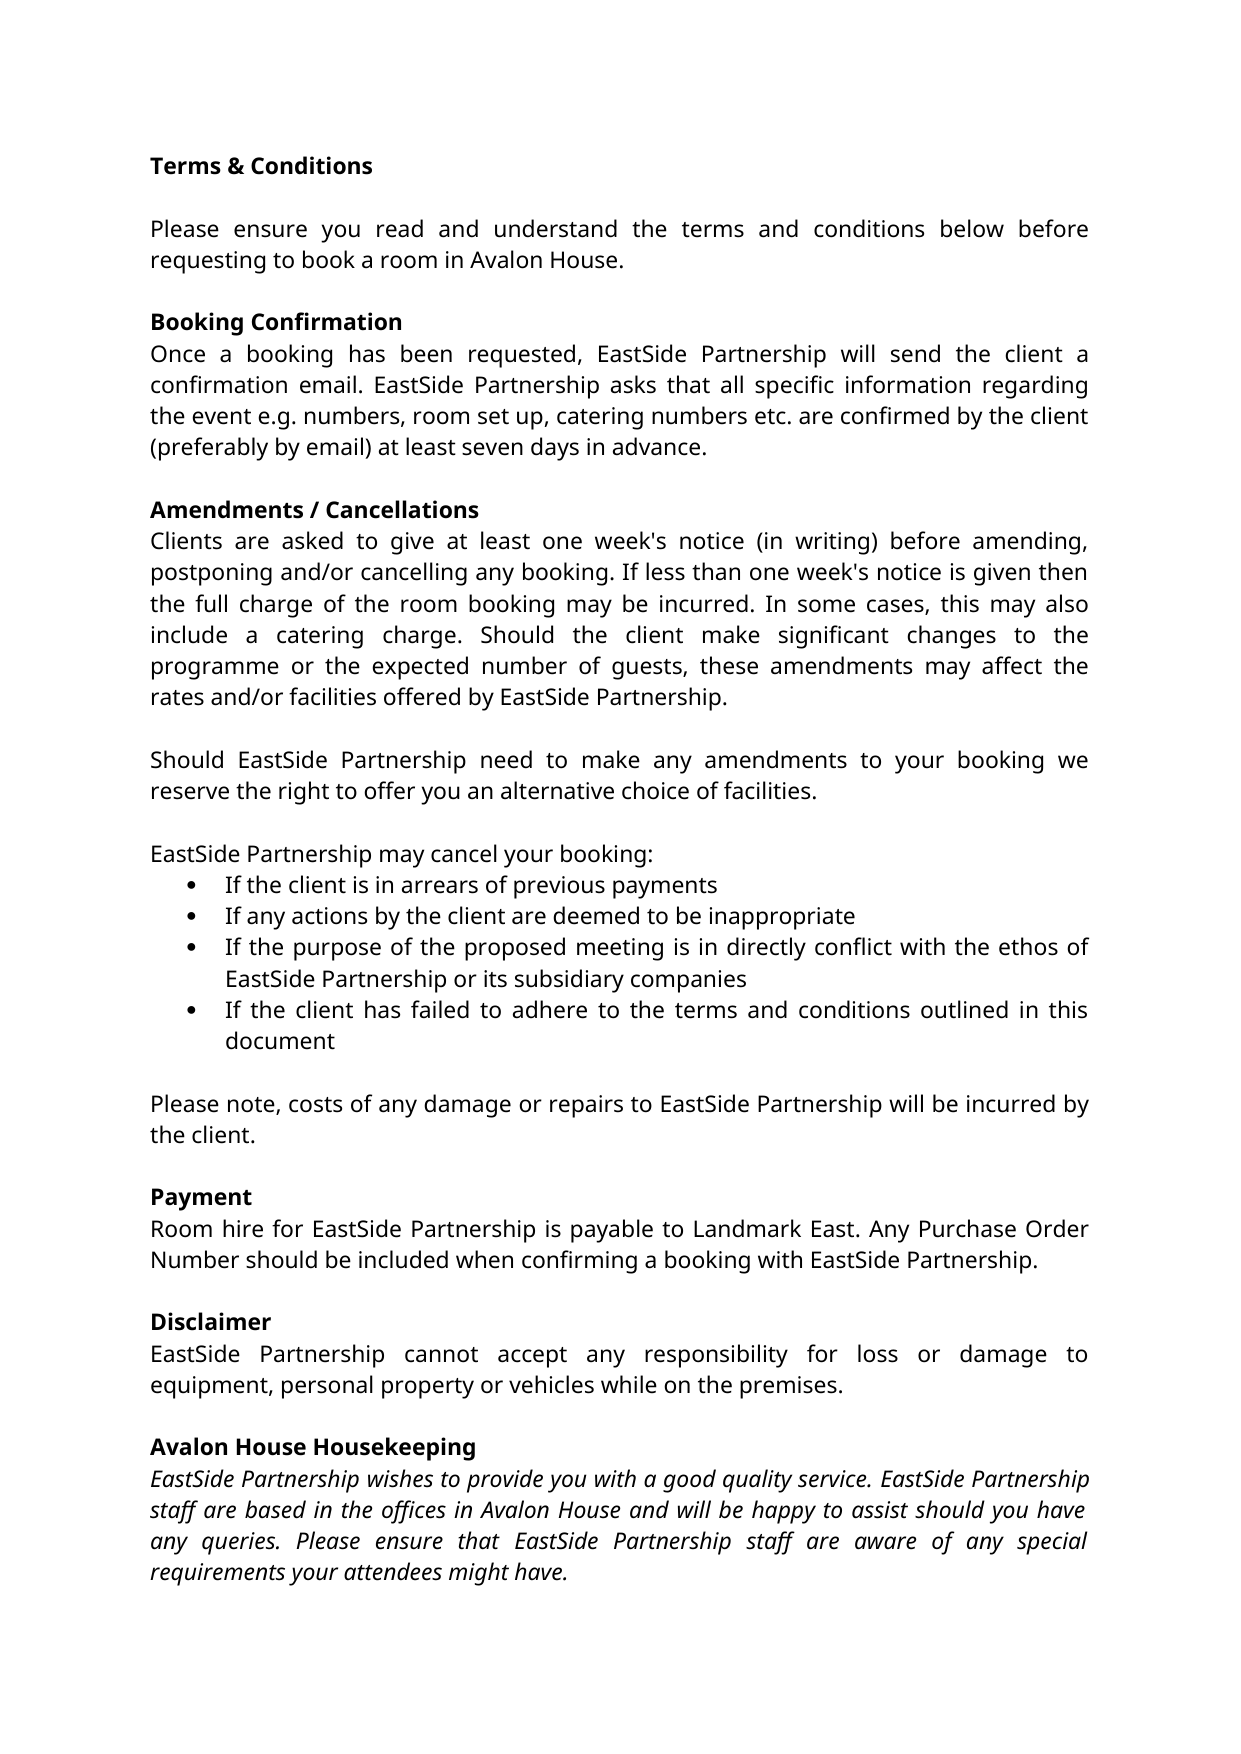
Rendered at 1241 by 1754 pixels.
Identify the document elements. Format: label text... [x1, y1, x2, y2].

text Booking Confirmation [150, 306, 1090, 337]
text Payment [150, 1181, 1090, 1212]
text Room hire for EastSide Partnership is payable to Landmark East. Any Purchase Order Number should be included when confirming a booking with EastSide Partnership. [150, 1212, 1090, 1275]
text Clients are asked to give at least one week's notice (in writing) before amending, postponing and/or cancelling any booking. If less than one week's notice is given then the full charge of the room booking may be incurred. In some cases, this may also include a catering charge. Should the client make significant changes to the programme or the expected number of guests, these amendments may affect the rates and/or facilities offered by EastSide Partnership. [150, 525, 1090, 712]
text Please note, costs of any damage or repairs to EastSide Partnership will be incurred by the client. [150, 1087, 1090, 1150]
text Disclaimer [150, 1306, 1090, 1337]
text Please ensure you read and understand the terms and conditions below before requesting to book a room in Avalon House. [150, 212, 1090, 275]
text Once a booking has been requested, EastSide Partnership will send the client a confirmation email. EastSide Partnership asks that all specific information regarding the event e.g. numbers, room set up, catering numbers etc. are confirmed by the client (preferably by email) at least seven days in advance. [150, 337, 1090, 462]
list If the purpose of the proposed meeting is in directly conflict with the ethos of EastSide Partnership or its subsidiary companies [187, 931, 1090, 994]
text EastSide Partnership wishes to provide you with a good quality service. EastSide Partnership staff are based in the offices in Avalon House and will be happy to assist should you have any queries. Please ensure that EastSide Partnership staff are aware of any special requirements your attendees might have. [150, 1462, 1090, 1587]
text Avalon House Housekeeping [150, 1431, 1090, 1462]
text Should EastSide Partnership need to make any amendments to your booking we reserve the right to offer you an alternative choice of facilities. [150, 744, 1090, 806]
text EastSide Partnership cannot accept any responsibility for loss or damage to equipment, personal property or vehicles while on the premises. [150, 1337, 1090, 1400]
text Terms & Conditions [150, 150, 1090, 181]
text Amendments / Cancellations [150, 494, 1090, 525]
list If the client has failed to adhere to the terms and conditions outlined in this document [187, 994, 1090, 1056]
list If the client is in arrears of previous payments [187, 869, 1090, 900]
text EastSide Partnership may cancel your booking: [150, 837, 1090, 869]
list If any actions by the client are deemed to be inappropriate [187, 900, 1090, 931]
